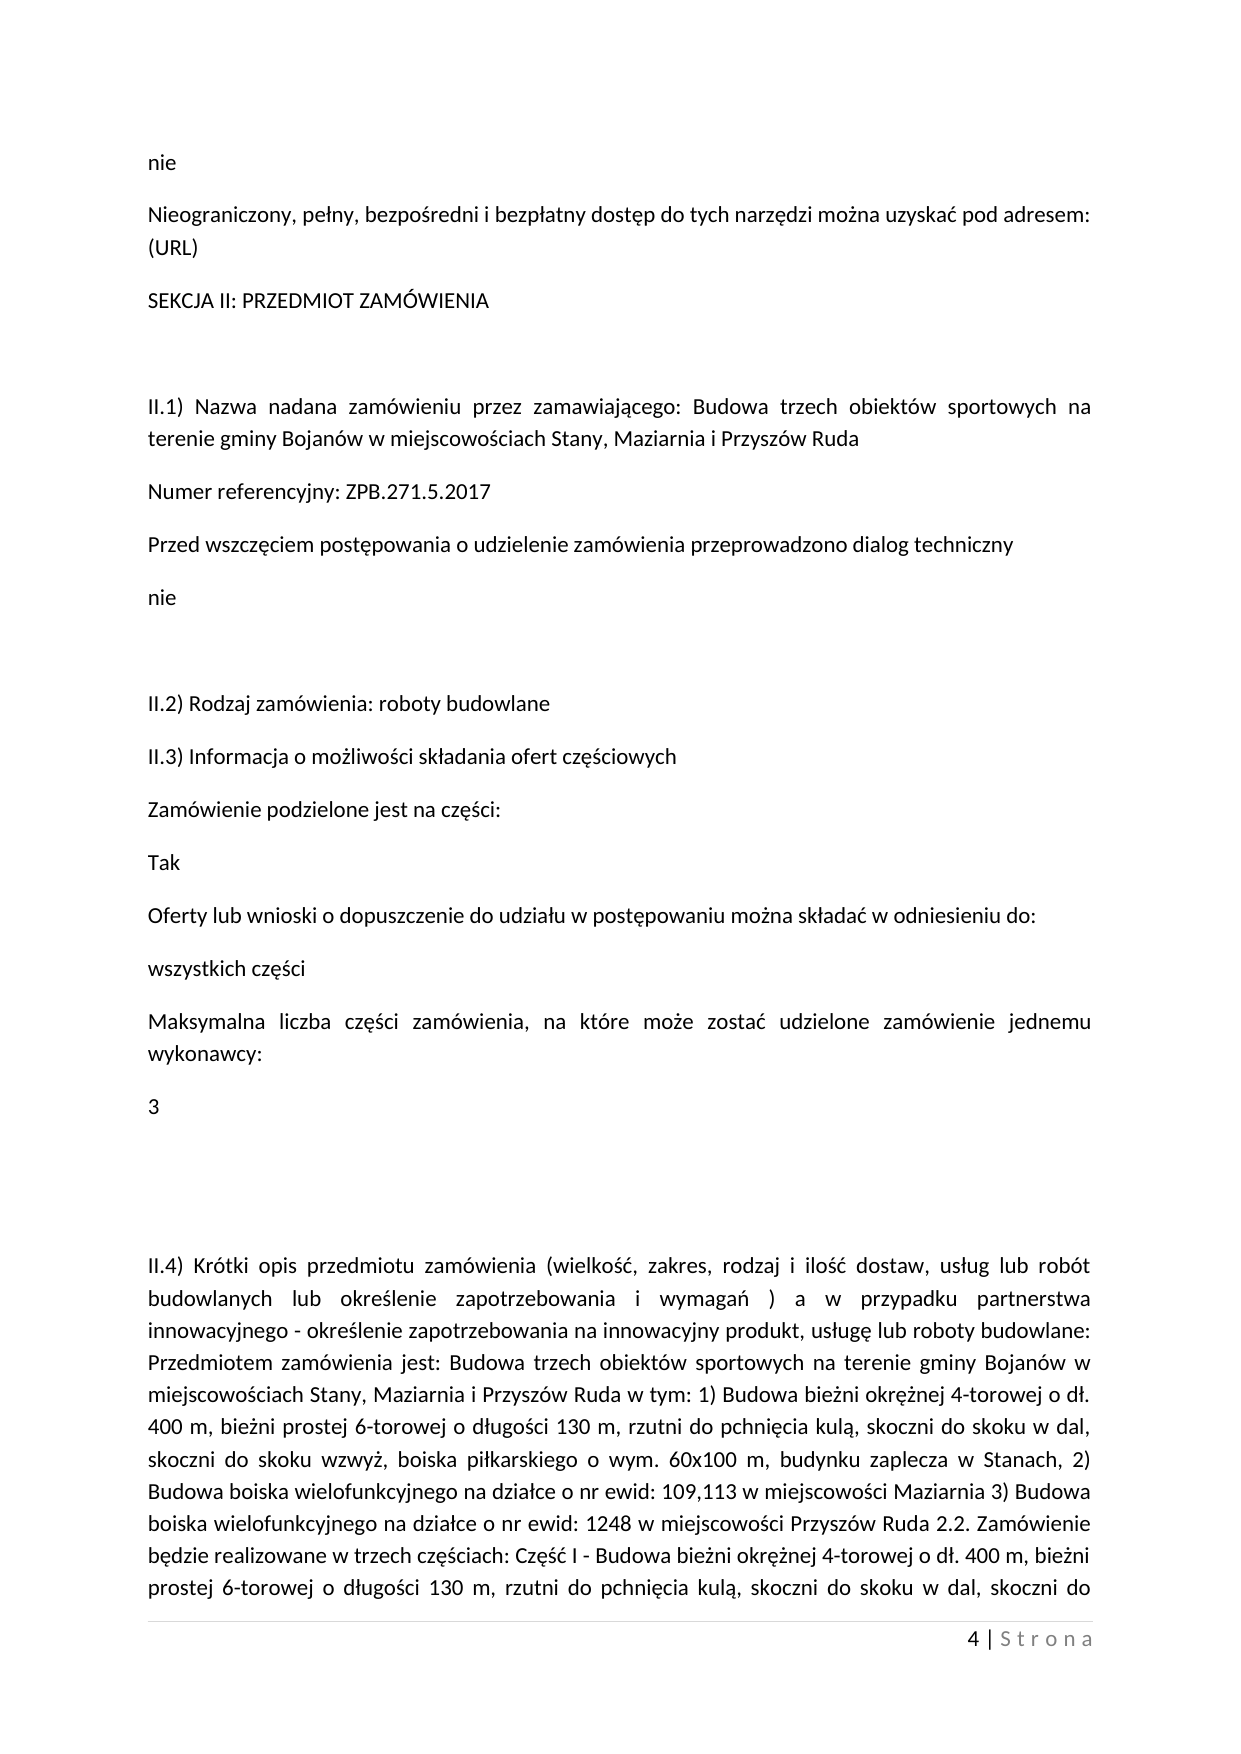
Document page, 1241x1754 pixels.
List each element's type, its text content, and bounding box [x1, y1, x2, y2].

text II.2) Rodzaj zamówienia: roboty budowlane [148, 689, 1093, 717]
text II.3) Informacja o możliwości składania ofert częściowych [148, 742, 1093, 770]
text Nieograniczony, pełny, bezpośredni i bezpłatny dostęp do tych narzędzi można uzyskać pod adresem: (URL) [148, 201, 1093, 261]
text Maksymalna liczba części zamówienia, na które może zostać udzielone zamówienie jednemu wykonawcy: [148, 1007, 1093, 1067]
text Oferty lub wnioski o dopuszczenie do udziału w postępowaniu można składać w odniesieniu do: [148, 901, 1093, 929]
text Zamówienie podzielone jest na części: [148, 795, 1093, 823]
text Tak [148, 848, 1093, 876]
text Numer referencyjny: ZPB.271.5.2017 [148, 477, 1093, 505]
text 3 [148, 1092, 1093, 1121]
text nie [148, 583, 1093, 611]
text II.1) Nazwa nadana zamówieniu przez zamawiającego: Budowa trzech obiektów sportowych na terenie gminy Bojanów w miejscowościach Stany, Maziarnia i Przyszów Ruda [148, 392, 1093, 452]
text wszystkich części [148, 954, 1093, 982]
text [148, 1252, 1093, 1601]
text Przed wszczęciem postępowania o udzielenie zamówienia przeprowadzono dialog techniczny [148, 530, 1093, 558]
text SEKCJA II: PRZEDMIOT ZAMÓWIENIA [148, 286, 1093, 314]
text nie [148, 148, 1093, 176]
